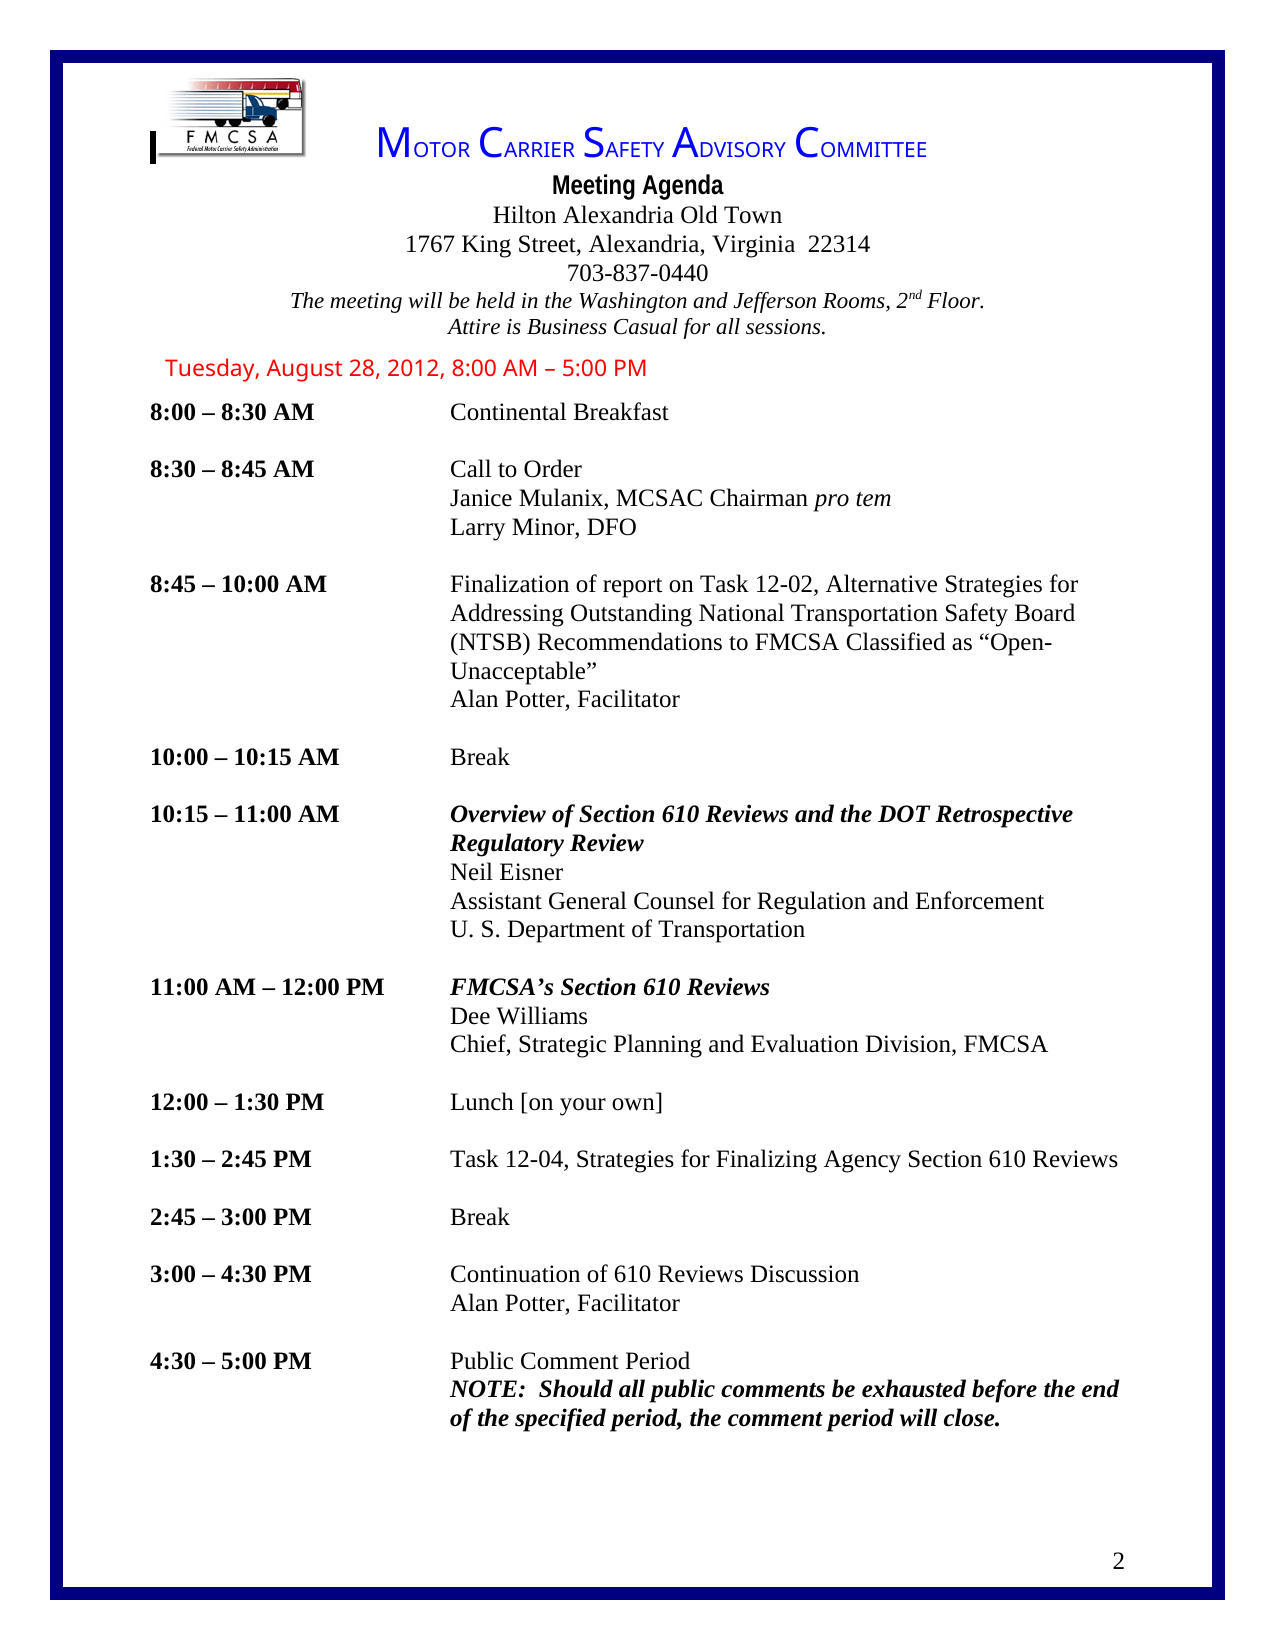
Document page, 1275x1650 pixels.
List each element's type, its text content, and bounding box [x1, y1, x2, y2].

text Larry Minor, DFO [450, 512, 1125, 541]
text Attire is Business Casual for all sessions. [150, 313, 1125, 339]
text Assistant General Counsel for Regulation and Enforcement [450, 886, 1125, 914]
text 2:45 – 3:00 PM Break [150, 1202, 1125, 1231]
text 4:30 – 5:00 PM Public Comment Period [150, 1346, 1125, 1374]
text Janice Mulanix, MCSAC Chairman pro tem [450, 483, 1125, 512]
text Meeting Agenda [150, 169, 1125, 201]
text The meeting will be held in the Washington and Jefferson Rooms, 2nd Floor. [150, 287, 1125, 313]
text Alan Potter, Facilitator [150, 1288, 1125, 1317]
text NOTE: Should all public comments be exhausted before the end of the specified period, the comment period will close. [450, 1374, 1125, 1432]
picture [156, 75, 307, 158]
text 1:30 – 2:45 PM Task 12-04, Strategies for Finalizing Agency Section 610 Reviews [150, 1144, 1125, 1173]
text 1767 King Street, Alexandria, Virginia 22314 [150, 229, 1125, 258]
text 10:15 – 11:00 AM Overview of Section 610 Reviews and the DOT Retrospective Regulatory Review [150, 799, 1125, 857]
text 8:30 – 8:45 AM Call to Order [150, 454, 1125, 483]
text 10:00 – 10:15 AM Break [150, 742, 1125, 771]
text Chief, Strategic Planning and Evaluation Division, FMCSA [450, 1029, 1125, 1058]
text 8:45 – 10:00 AM Finalization of report on Task 12-02, Alternative Strategies for Addressing Outstanding National Transportation Safety Board (NTSB) Recommendations to FMCSA Classified as “Open-Unacceptable” [150, 569, 1125, 684]
text 12:00 – 1:30 PM Lunch [on your own] [150, 1087, 1125, 1116]
text 8:00 – 8:30 AM Continental Breakfast [150, 397, 1125, 426]
text Dee Williams [450, 1001, 1125, 1029]
text 11:00 AM – 12:00 PM FMCSA’s Section 610 Reviews [150, 972, 1125, 1001]
text Hilton Alexandria Old Town [150, 201, 1125, 229]
text 3:00 – 4:30 PM Continuation of 610 Reviews Discussion [150, 1259, 1125, 1288]
text Alan Potter, Facilitator [450, 684, 1125, 713]
text Neil Eisner [450, 857, 1125, 886]
text U. S. Department of Transportation [450, 914, 1125, 943]
text 703-837-0440 [150, 258, 1125, 287]
